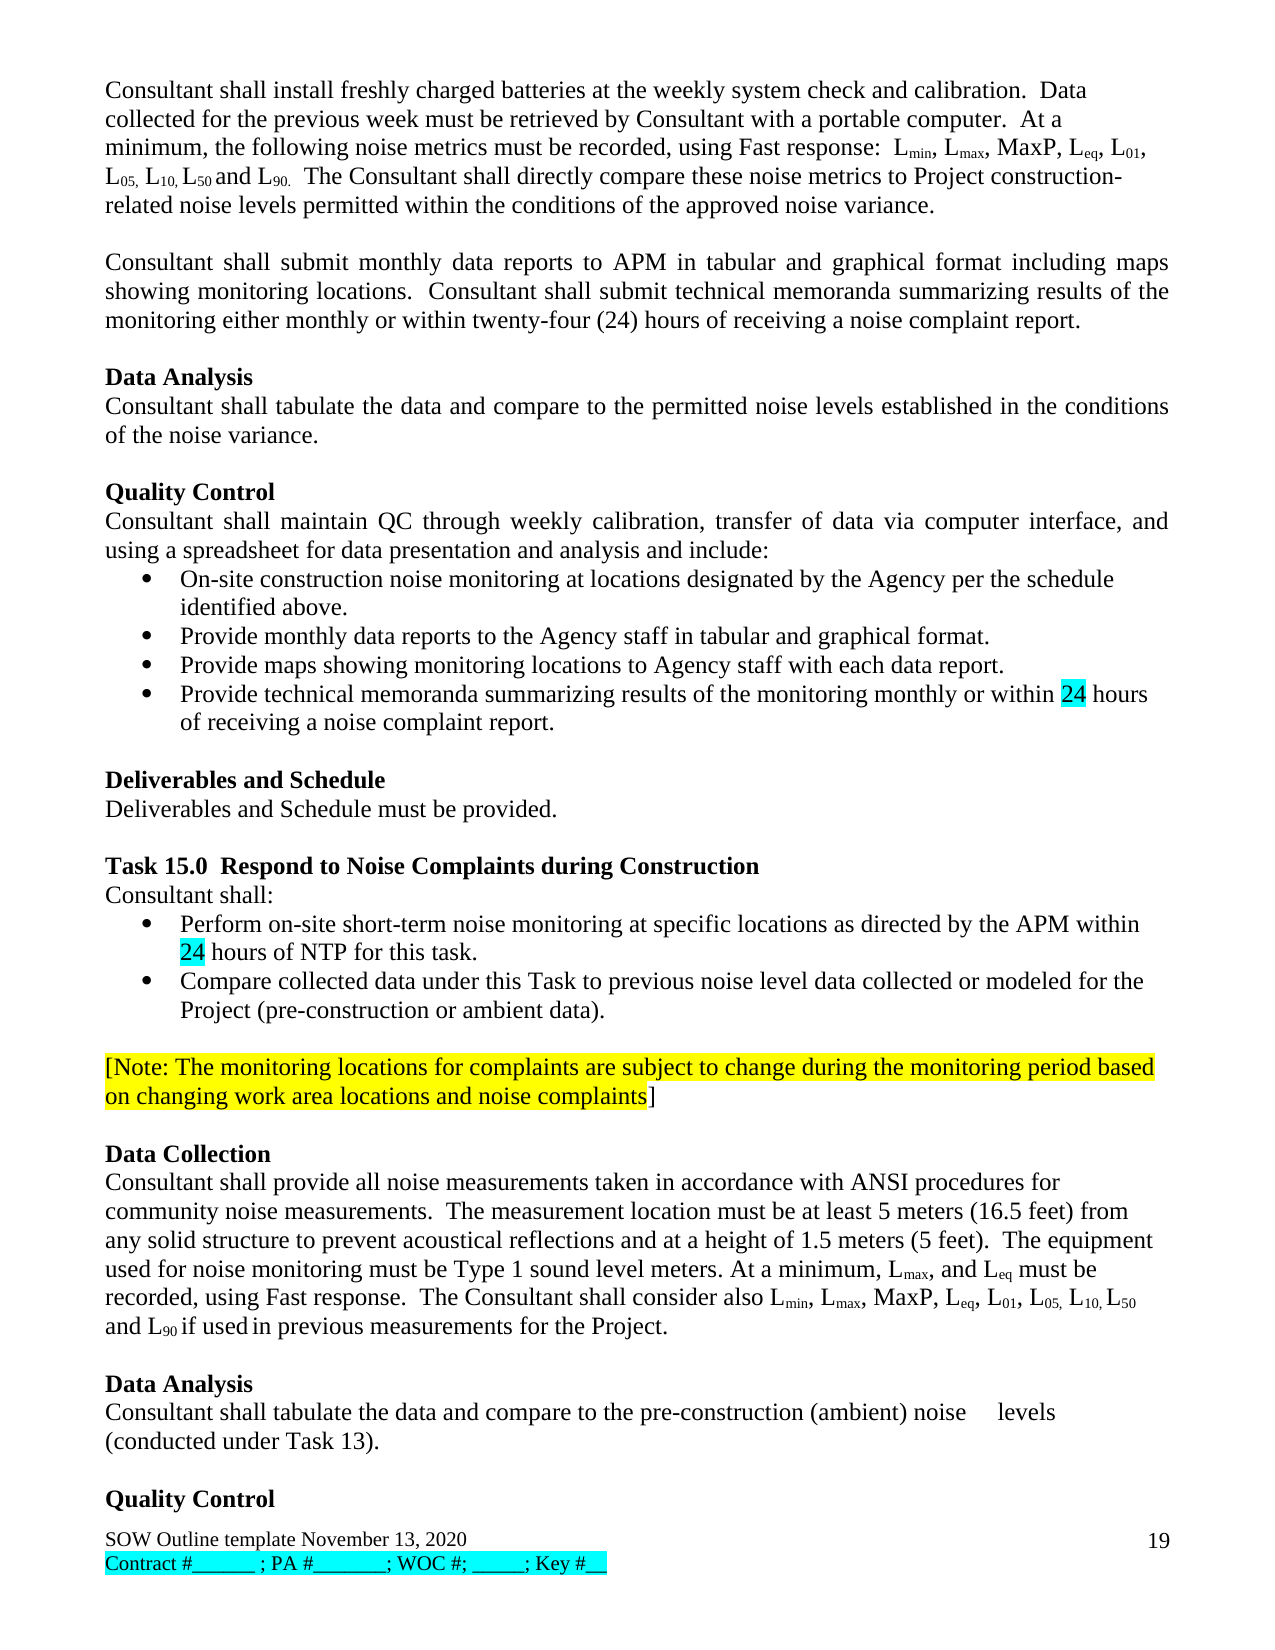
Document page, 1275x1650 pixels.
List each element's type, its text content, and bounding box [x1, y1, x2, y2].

text Consultant shall provide all noise measurements taken in accordance with ANSI procedures for community noise measurements. The measurement location must be at least 5 meters (16.5 feet) from any solid structure to prevent acoustical reflections and at a height of 1.5 meters (5 feet). The equipment used for noise monitoring must be Type 1 sound level meters. At a minimum, Lmax, and Leq must be recorded, using Fast response. The Consultant shall consider also Lmin, Lmax, MaxP, Leq, L01, L05, L10, L50 and L90 if used in previous measurements for the Project. [105, 1167, 1170, 1340]
text Consultant shall tabulate the data and compare to the pre-construction (ambient) noise levels (conducted under Task 13). [105, 1397, 1170, 1455]
list Provide technical memoranda summarizing results of the monitoring monthly or within 24 hours of receiving a noise complaint report. [142, 679, 1170, 736]
text Data Analysis [105, 1369, 1170, 1397]
text Consultant shall maintain QC through weekly calibration, transfer of data via computer interface, and using a spreadsheet for data presentation and analysis and include: [105, 506, 1170, 564]
text Consultant shall submit monthly data reports to APM in tabular and graphical format including maps showing monitoring locations. Consultant shall submit technical memoranda summarizing results of the monitoring either monthly or within twenty-four (24) hours of receiving a noise complaint report. [105, 247, 1170, 334]
text Data Collection [105, 1139, 1170, 1167]
text Data Analysis [105, 362, 1170, 391]
list Provide monthly data reports to the Agency staff in tabular and graphical format. [142, 621, 1170, 650]
list Perform on-site short-term noise monitoring at specific locations as directed by the APM within 24 hours of NTP for this task. [142, 909, 1170, 966]
list Provide maps showing monitoring locations to Agency staff with each data report. [142, 650, 1170, 679]
text Quality Control [105, 1484, 1170, 1512]
text Quality Control [105, 477, 1170, 506]
text Deliverables and Schedule [105, 765, 1170, 794]
text Consultant shall: [105, 880, 1170, 909]
text Consultant shall tabulate the data and compare to the permitted noise levels established in the conditions of the noise variance. [105, 391, 1170, 449]
list On-site construction noise monitoring at locations designated by the Agency per the schedule identified above. [142, 564, 1170, 621]
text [105, 75, 1170, 219]
list Compare collected data under this Task to previous noise level data collected or modeled for the Project (pre-construction or ambient data). [142, 966, 1170, 1024]
text [Note: The monitoring locations for complaints are subject to change during the monitoring period based on changing work area locations and noise complaints] [105, 1052, 1170, 1110]
text Task 15.0 Respond to Noise Complaints during Construction [105, 851, 1170, 880]
text Deliverables and Schedule must be provided. [105, 794, 1170, 822]
